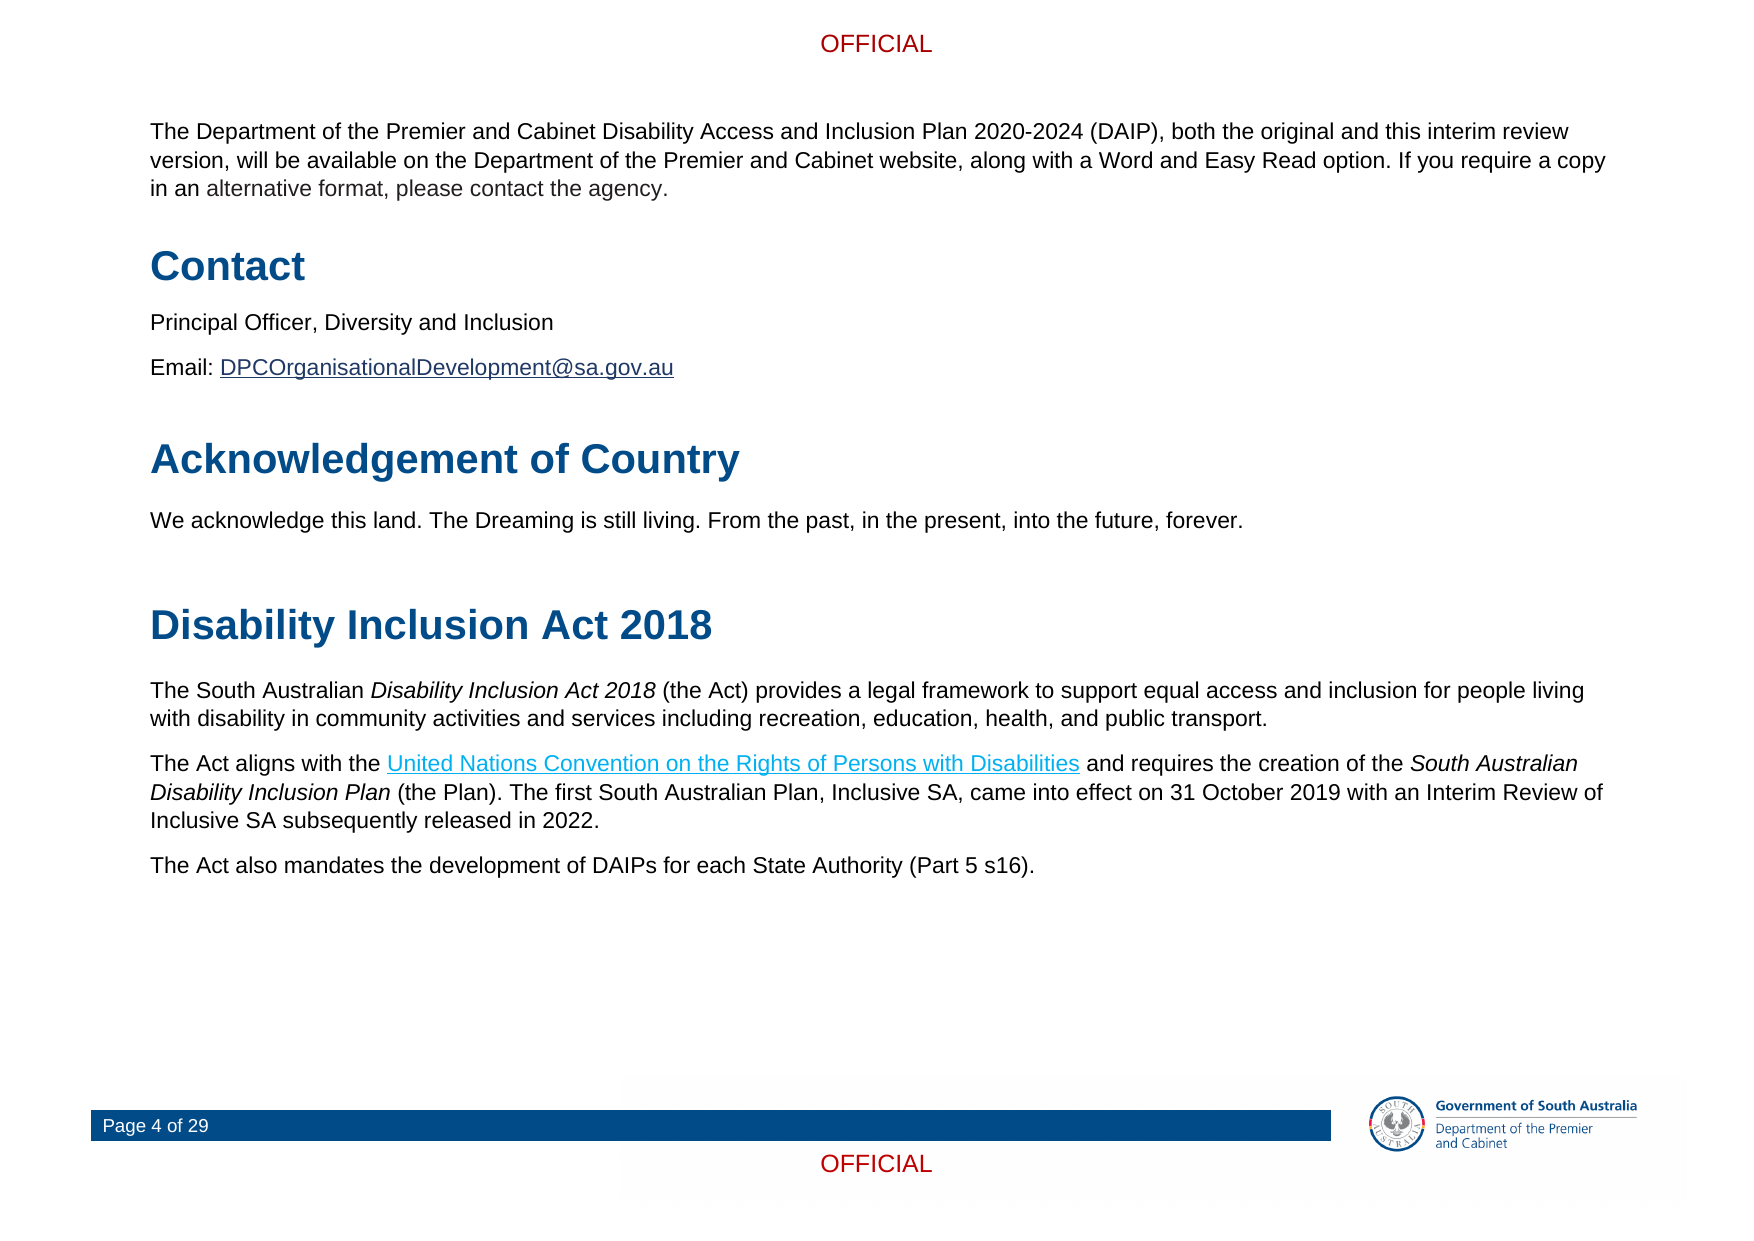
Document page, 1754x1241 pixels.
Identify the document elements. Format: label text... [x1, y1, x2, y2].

text Principal Officer, Diversity and Inclusion [150, 309, 1609, 336]
subtitle Disability Inclusion Act 2018 [150, 600, 1609, 648]
text The Act aligns with the United Nations Convention on the Rights of Persons with Disabilities and requires the creation of the South Australian Disability Inclusion Plan (the Plan). The first South Australian Plan, Inclusive SA, came into effect on 31 October 2019 with an Interim Review of Inclusive SA subsequently released in 2022. [150, 750, 1609, 833]
text We acknowledge this land. The Dreaming is still living. From the past, in the present, into the future, forever. [150, 507, 1519, 533]
picture [618, 1074, 1687, 1205]
subtitle Acknowledgement of Country [150, 435, 1609, 483]
text The Act also mandates the development of DAIPs for each State Authority (Part 5 s16). [150, 852, 1609, 878]
subtitle Contact [150, 241, 1609, 289]
text The Department of the Premier and Cabinet Disability Access and Inclusion Plan 2020-2024 (DAIP), both the original and this interim review version, will be available on the Department of the Premier and Cabinet website, along with a Word and Easy Read option. If you require a copy in an alternative format, please contact the agency. [150, 118, 1609, 201]
text The South Australian Disability Inclusion Act 2018 (the Act) provides a legal framework to support equal access and inclusion for people living with disability in community activities and services including recreation, education, health, and public transport. [150, 677, 1609, 731]
text Email: DPCOrganisationalDevelopment@sa.gov.au [150, 354, 1609, 381]
